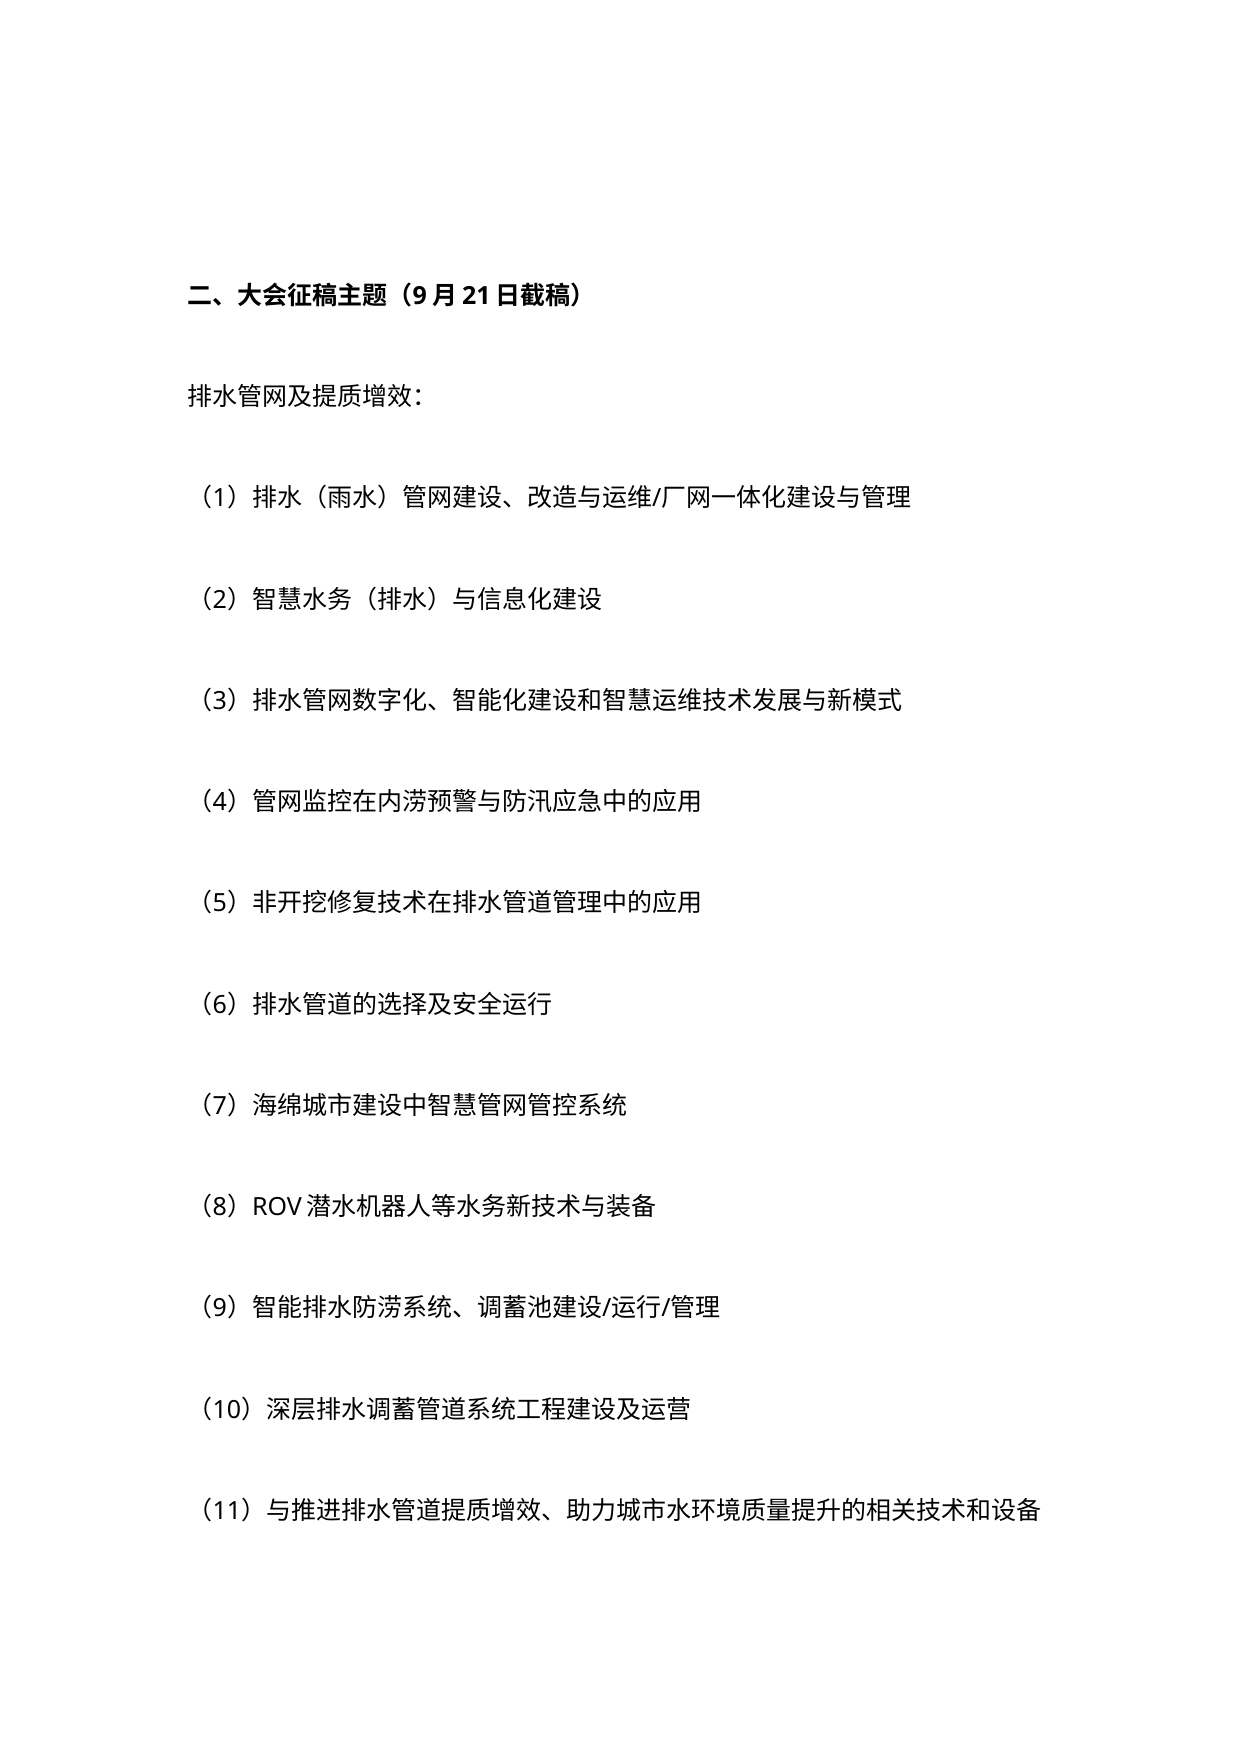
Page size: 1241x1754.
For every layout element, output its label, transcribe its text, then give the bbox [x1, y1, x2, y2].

text （7）海绵城市建设中智慧管网管控系统 [187, 1071, 1053, 1136]
text （2）智慧水务（排水）与信息化建设 [187, 565, 1053, 630]
text 排水管网及提质增效： [187, 362, 1053, 427]
text 二、大会征稿主题（9月21日截稿） [187, 261, 1053, 326]
text （8）ROV潜水机器人等水务新技术与装备 [187, 1172, 1053, 1237]
text （10）深层排水调蓄管道系统工程建设及运营 [187, 1375, 1053, 1440]
text （6）排水管道的选择及安全运行 [187, 970, 1053, 1035]
text （4）管网监控在内涝预警与防汛应急中的应用 [187, 767, 1053, 832]
text （9）智能排水防涝系统、调蓄池建设/运行/管理 [187, 1273, 1053, 1338]
text （11）与推进排水管道提质增效、助力城市水环境质量提升的相关技术和设备 [187, 1476, 1053, 1541]
text （3）排水管网数字化、智能化建设和智慧运维技术发展与新模式 [187, 666, 1053, 731]
text （1）排水（雨水）管网建设、改造与运维/厂网一体化建设与管理 [187, 463, 1053, 528]
text （5）非开挖修复技术在排水管道管理中的应用 [187, 868, 1053, 933]
